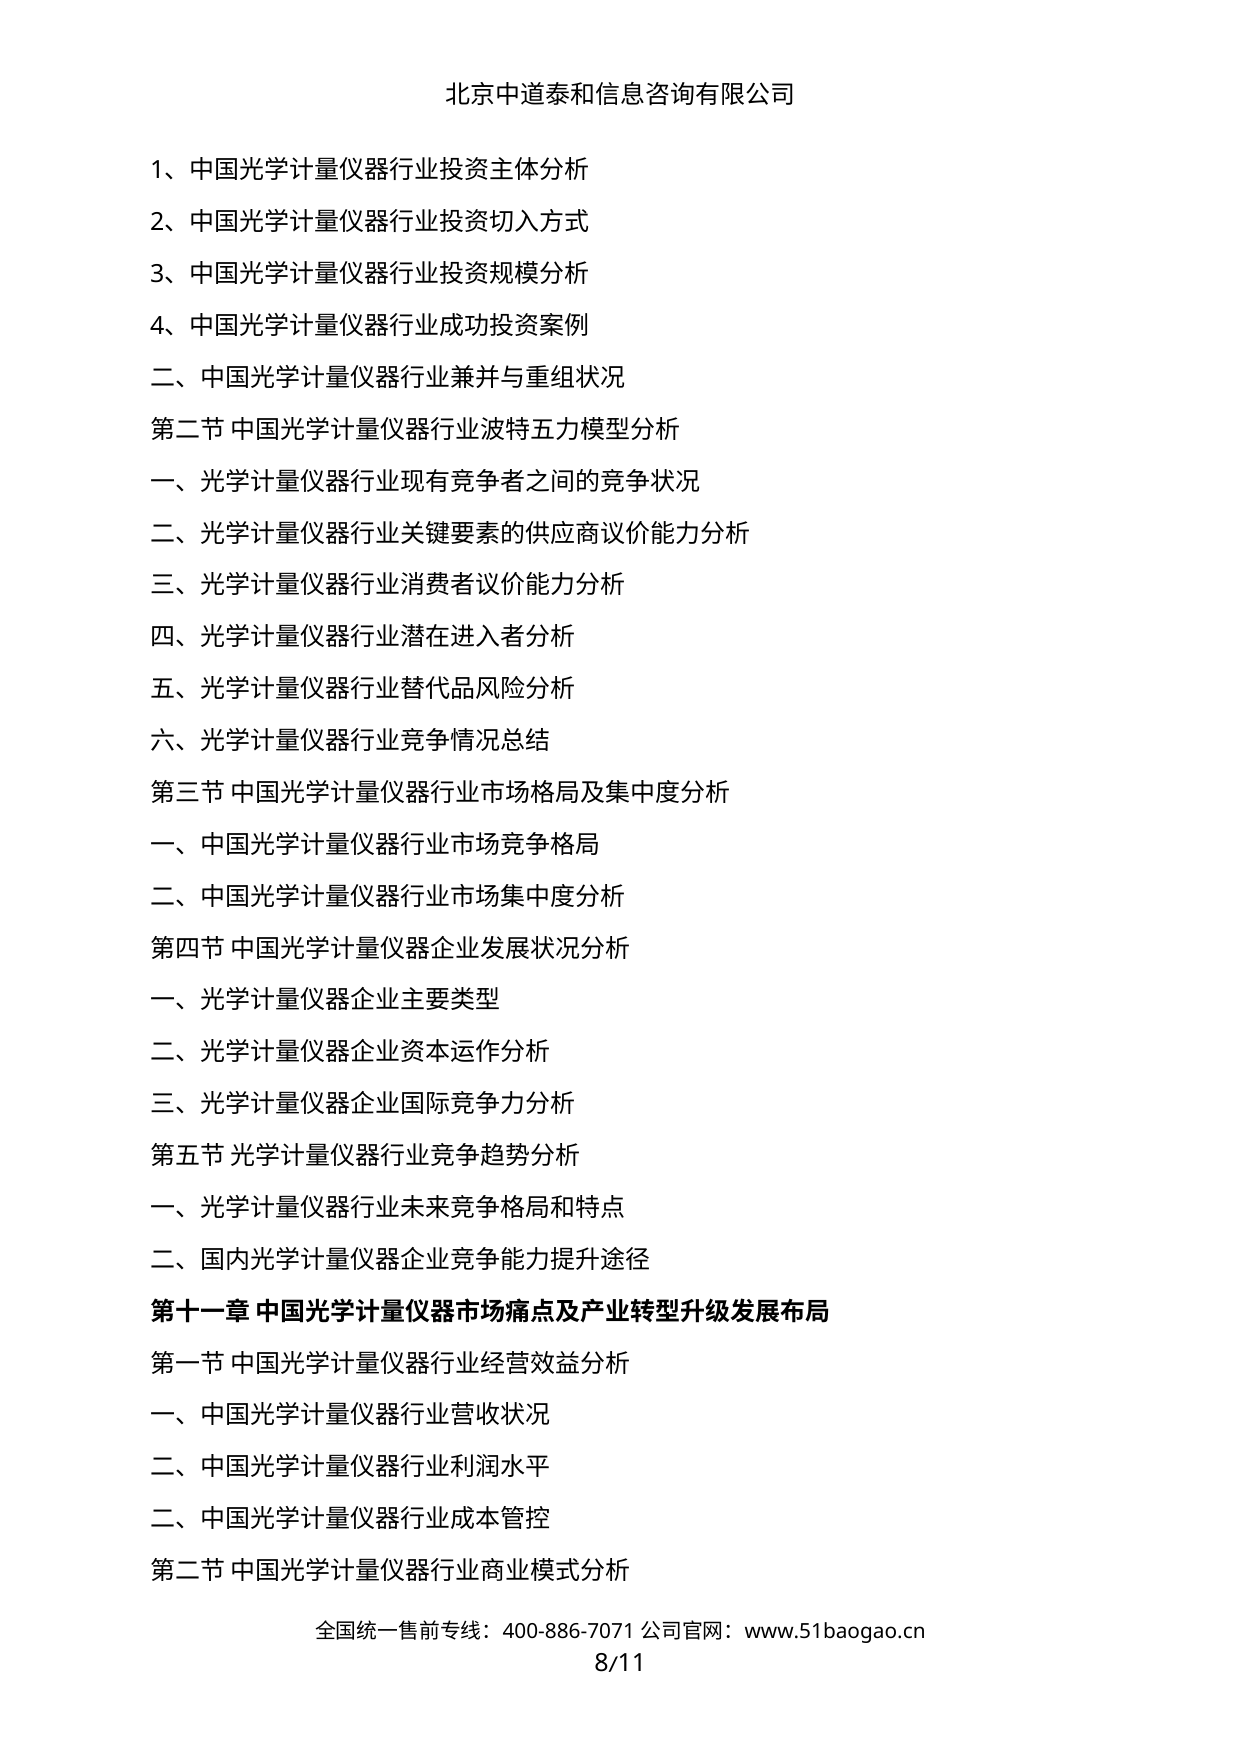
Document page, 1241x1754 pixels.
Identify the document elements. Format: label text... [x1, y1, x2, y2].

text 三、光学计量仪器企业国际竞争力分析 [150, 1084, 1090, 1120]
text 二、光学计量仪器企业资本运作分析 [150, 1032, 1090, 1068]
text 三、光学计量仪器行业消费者议价能力分析 [150, 565, 1090, 601]
text 二、中国光学计量仪器行业兼并与重组状况 [150, 357, 1090, 394]
text 第五节 光学计量仪器行业竞争趋势分析 [150, 1136, 1090, 1172]
text 第二节 中国光学计量仪器行业商业模式分析 [150, 1551, 1090, 1587]
text 3、中国光学计量仪器行业投资规模分析 [150, 254, 1090, 290]
text 一、光学计量仪器行业未来竞争格局和特点 [150, 1187, 1090, 1224]
text 一、中国光学计量仪器行业营收状况 [150, 1395, 1090, 1431]
text 二、中国光学计量仪器行业利润水平 [150, 1447, 1090, 1483]
text 二、中国光学计量仪器行业成本管控 [150, 1499, 1090, 1535]
text 第十一章 中国光学计量仪器市场痛点及产业转型升级发展布局 [150, 1291, 1090, 1327]
text 二、中国光学计量仪器行业市场集中度分析 [150, 876, 1090, 912]
text 第一节 中国光学计量仪器行业经营效益分析 [150, 1343, 1090, 1379]
text 一、光学计量仪器行业现有竞争者之间的竞争状况 [150, 461, 1090, 497]
text 一、中国光学计量仪器行业市场竞争格局 [150, 824, 1090, 861]
text 四、光学计量仪器行业潜在进入者分析 [150, 617, 1090, 653]
text 第二节 中国光学计量仪器行业波特五力模型分析 [150, 409, 1090, 446]
text 二、光学计量仪器行业关键要素的供应商议价能力分析 [150, 513, 1090, 549]
text 五、光学计量仪器行业替代品风险分析 [150, 669, 1090, 705]
text 第三节 中国光学计量仪器行业市场格局及集中度分析 [150, 772, 1090, 809]
text 第四节 中国光学计量仪器企业发展状况分析 [150, 928, 1090, 964]
text 2、中国光学计量仪器行业投资切入方式 [150, 202, 1090, 238]
text 六、光学计量仪器行业竞争情况总结 [150, 721, 1090, 757]
text 二、国内光学计量仪器企业竞争能力提升途径 [150, 1239, 1090, 1276]
text 1、中国光学计量仪器行业投资主体分析 [150, 150, 1090, 186]
text 4、中国光学计量仪器行业成功投资案例 [150, 306, 1090, 342]
text 一、光学计量仪器企业主要类型 [150, 980, 1090, 1016]
